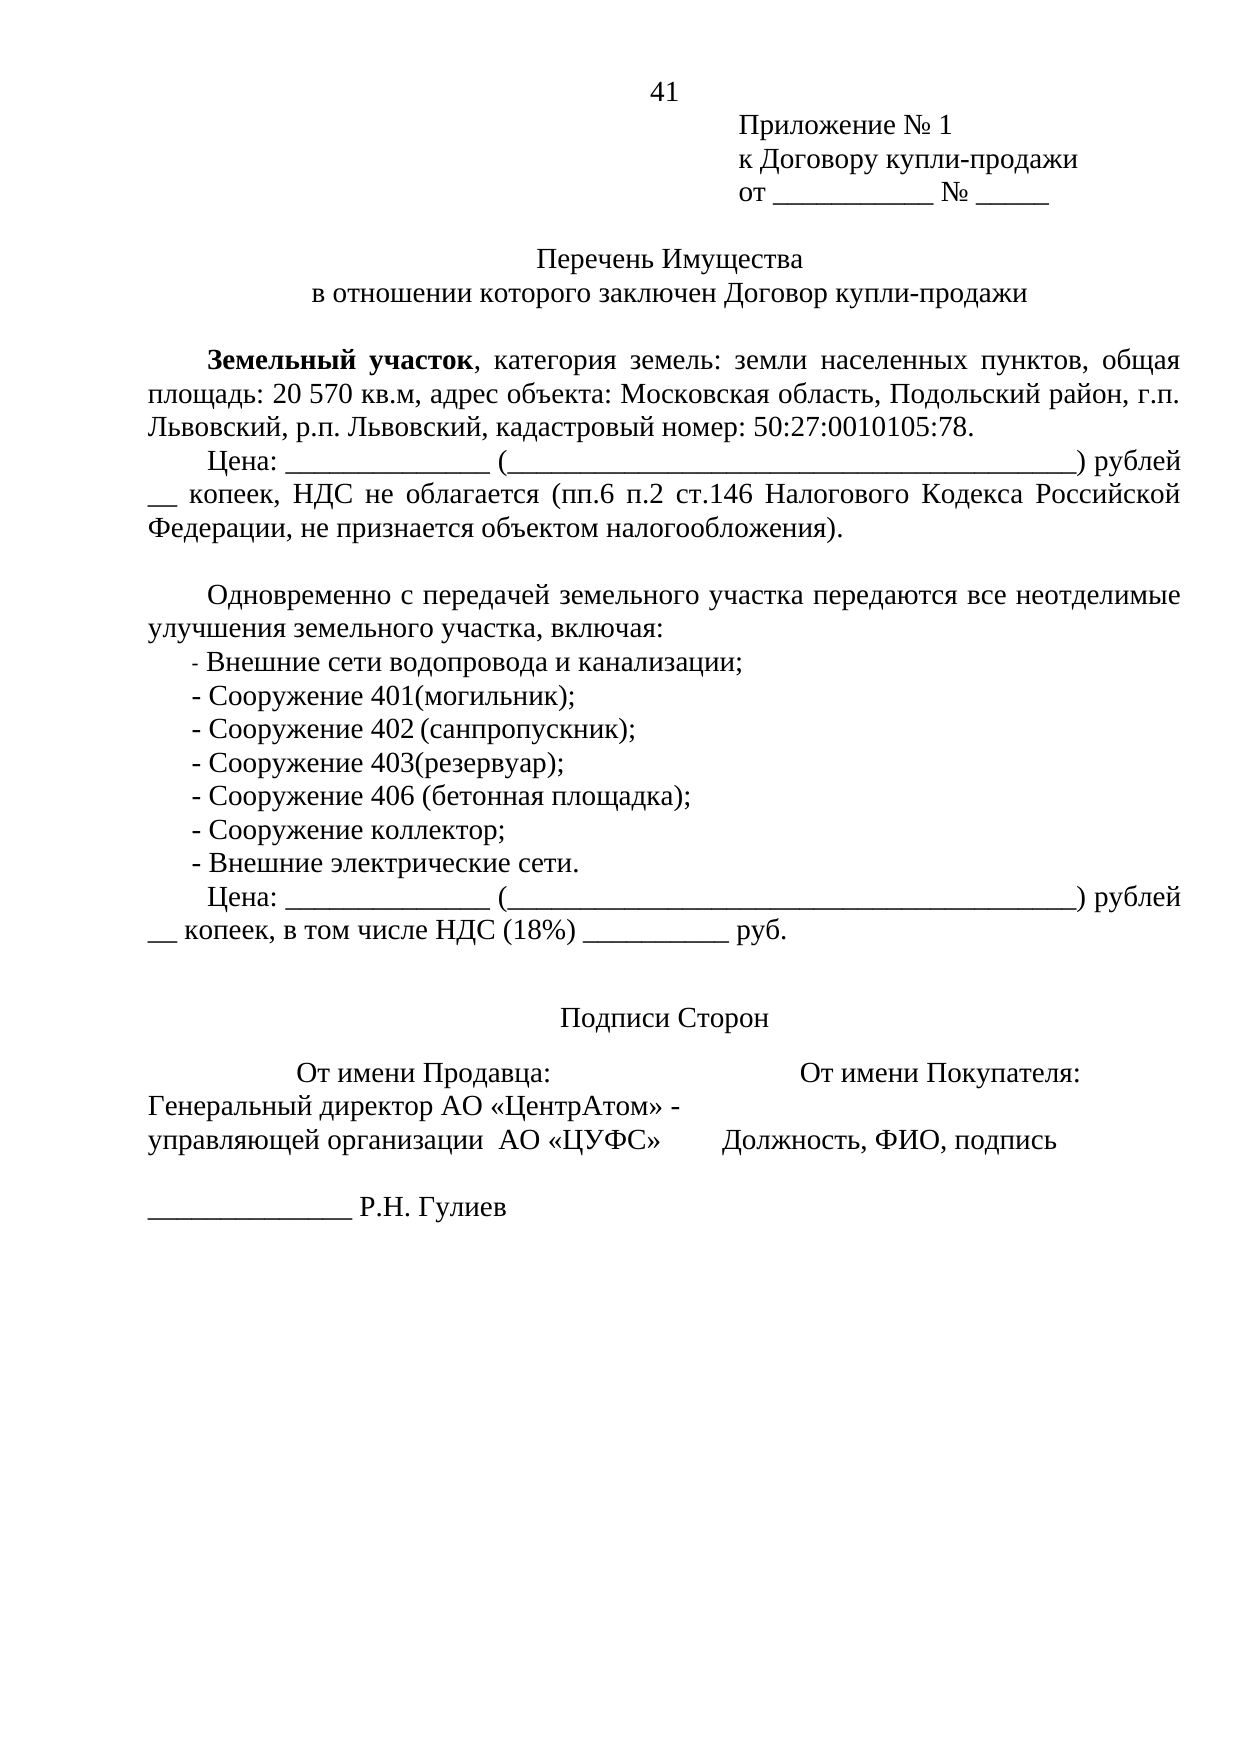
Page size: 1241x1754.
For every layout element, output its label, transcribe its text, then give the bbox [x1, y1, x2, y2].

list - Сооружение 402 (санпропускник); [191, 711, 1181, 745]
table_header От имени Покупателя: [711, 1055, 1170, 1222]
list - Внешние сети водопровода и канализации; [191, 644, 1181, 678]
text Перечень Имущества [148, 242, 1191, 275]
list Одновременно с передачей земельного участка передаются все неотделимые улучшения земельного участка, включая: [148, 577, 1181, 644]
list - Сооружение 403(резервуар); [191, 745, 1181, 778]
text к Договору купли-продажи [738, 141, 1181, 174]
text Приложение № 1 [738, 107, 1181, 141]
table_header От имени Продавца: ______________ Р.Н. Гулиев [136, 1055, 711, 1222]
list - Сооружение 401(могильник); [191, 678, 1181, 711]
text Цена: ______________ (_______________________________________) рублей __ копеек, в том числе НДС (18%) __________ руб. [148, 879, 1181, 946]
text Подписи Сторон [148, 1000, 1181, 1034]
text Земельный участок, категория земель: земли населенных пунктов, общая площадь: 20 570 кв.м, адрес объекта: Московская область, Подольский район, г.п. Львовский, р.п. Львовский, кадастровый номер: 50:27:0010105:78. [148, 342, 1181, 443]
list - Сооружение коллектор; [191, 812, 1181, 845]
text от ___________ № _____ [738, 174, 1181, 208]
list - Сооружение 406 (бетонная площадка); [191, 778, 1181, 812]
text Цена: ______________ (_______________________________________) рублей __ копеек, НДС не облагается (пп.6 п.2 ст.146 Налогового Кодекса Российской Федерации, не признается объектом налогообложения). [148, 443, 1181, 543]
text в отношении которого заключен Договор купли-продажи [148, 275, 1191, 309]
list - Внешние электрические сети. [191, 845, 1181, 879]
